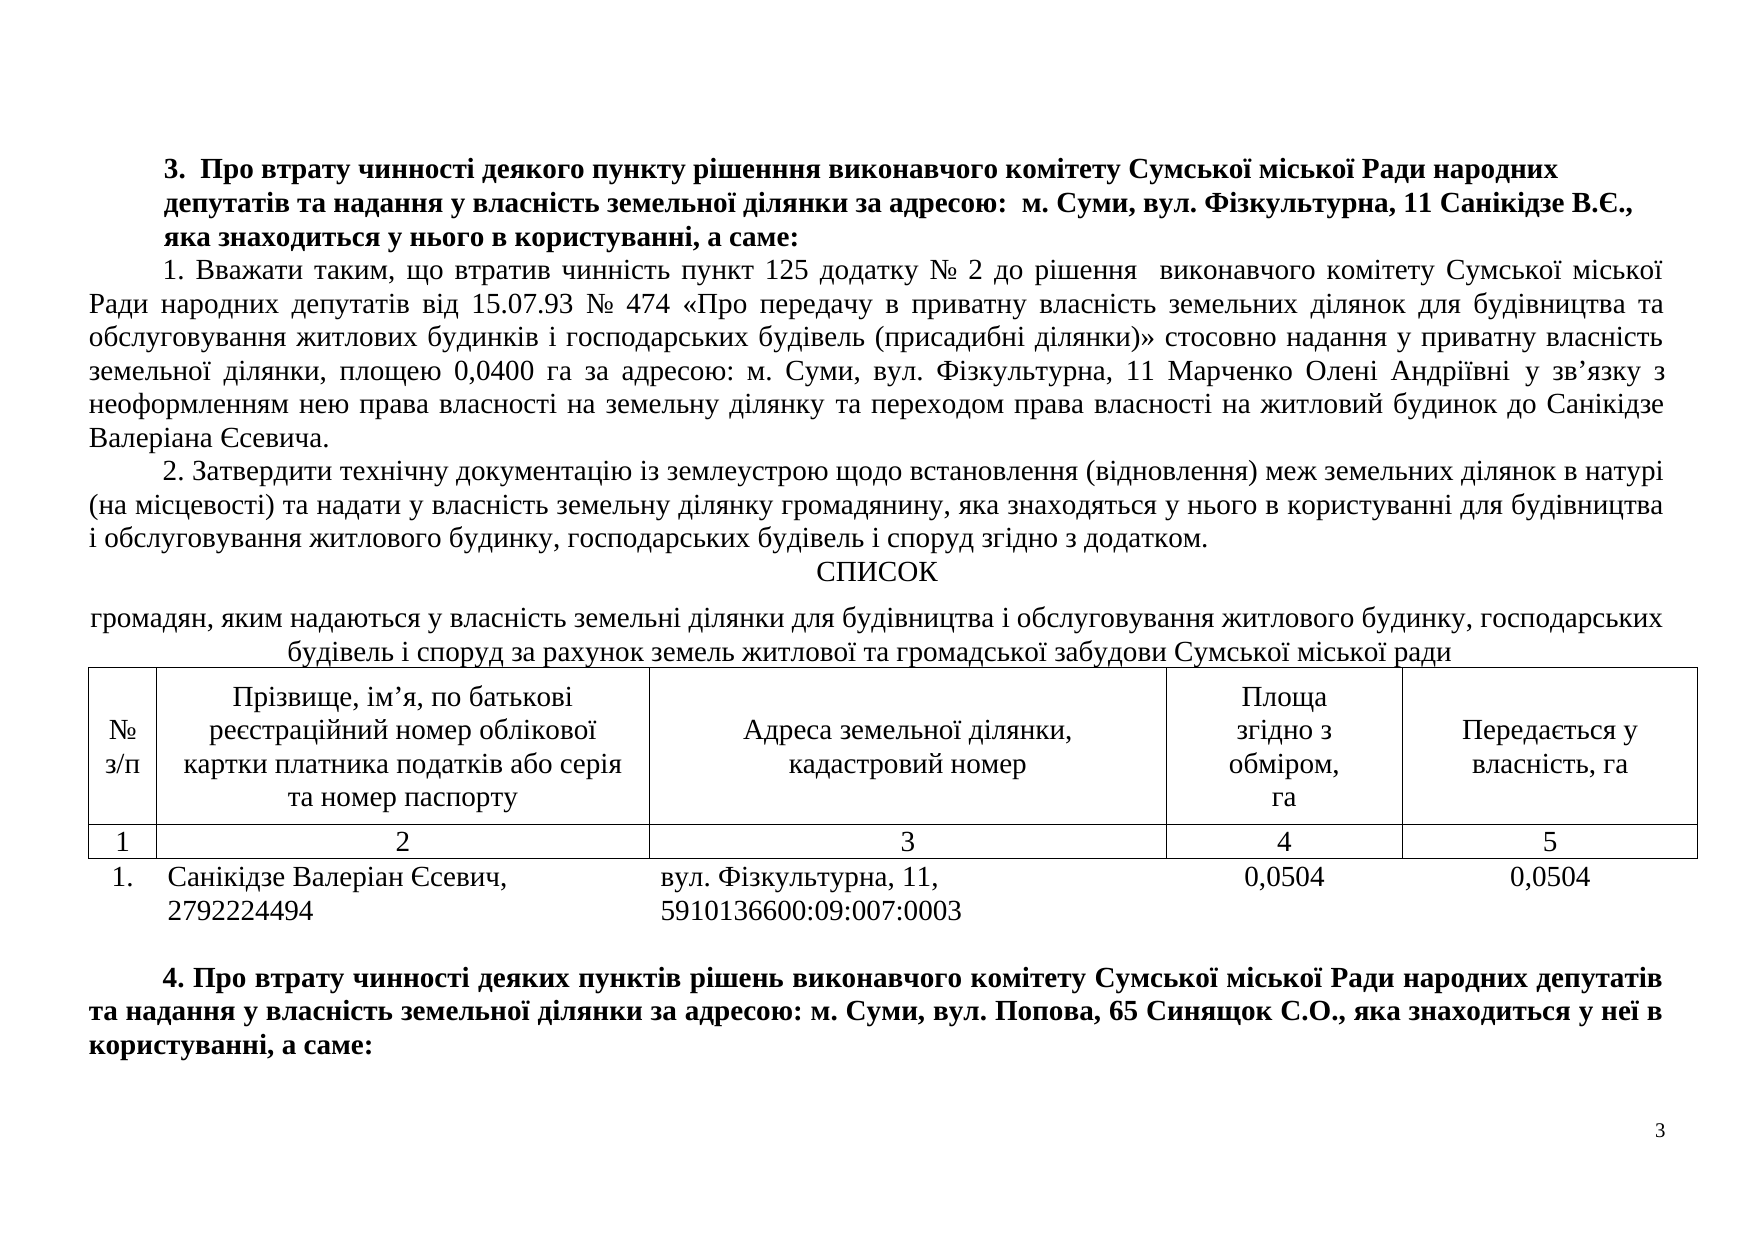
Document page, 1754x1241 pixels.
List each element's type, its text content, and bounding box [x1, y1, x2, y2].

text громадян, яким надаються у власність земельні ділянки для будівництва і обслуговування житлового будинку, господарських будівель і споруд за рахунок земель житлової та громадської забудови Сумської міської ради [89, 600, 1665, 667]
table_cell 4 [1167, 825, 1402, 858]
table_cell Санікідзе Валеріан Єсевич, 2792224494 [156, 859, 649, 926]
table_cell 1. [89, 859, 156, 926]
table_cell 0,0504 [1402, 859, 1698, 926]
list 3. Про втрату чинності деякого пункту рішенння виконавчого комітету Сумської міської Ради народних депутатів та надання у власність земельної ділянки за адресою: м. Суми, вул. Фізкультурна, 11 Санікідзе В.Є., яка знаходиться у нього в користуванні, а саме: [164, 152, 1665, 252]
text 4. Про втрату чинності деяких пунктів рішень виконавчого комітету Сумської міської Ради народних депутатів та надання у власність земельної ділянки за адресою: м. Суми, вул. Попова, 65 Синящок С.О., яка знаходиться у неї в користуванні, а саме: [89, 960, 1665, 1060]
table_cell 1 [89, 825, 156, 858]
table_header Передається у власність, га [1403, 668, 1697, 823]
table_header Площа згідно з обміром, га [1167, 668, 1402, 823]
table_header № з/п [89, 668, 156, 823]
table_cell 5 [1403, 825, 1697, 858]
table_cell 2 [157, 825, 649, 858]
table_cell 3 [650, 825, 1166, 858]
table_cell 0,0504 [1166, 859, 1402, 926]
text СПИСОК [89, 554, 1665, 588]
text 2. Затвердити технічну документацію із землеустрою щодо встановлення (відновлення) меж земельних ділянок в натурі (на місцевості) та надати у власність земельну ділянку громадянину, яка знаходяться у нього в користуванні для будівництва і обслуговування житлового будинку, господарських будівель і споруд згідно з додатком. [89, 453, 1665, 554]
table_cell вул. Фізкультурна, 11, 5910136600:09:007:0003 [649, 859, 1166, 926]
text 1. Вважати таким, що втратив чинність пункт 125 додатку № 2 до рішення виконавчого комітету Сумської міської Ради народних депутатів від 15.07.93 № 474 «Про передачу в приватну власність земельних ділянок для будівництва та обслуговування житлових будинків і господарських будівель (присадибні ділянки)» стосовно надання у приватну власність земельної ділянки, площею 0,0400 га за адресою: м. Суми, вул. Фізкультурна, 11 Марченко Олені Андріївні у зв’язку з неоформленням нею права власності на земельну ділянку та переходом права власності на житловий будинок до Санікідзе Валеріана Єсевича. [89, 252, 1665, 453]
table_header Прізвище, ім’я, по батькові реєстраційний номер облікової картки платника податків або серія та номер паспорту [157, 668, 649, 823]
table_header Адреса земельної ділянки, кадастровий номер [650, 668, 1166, 823]
